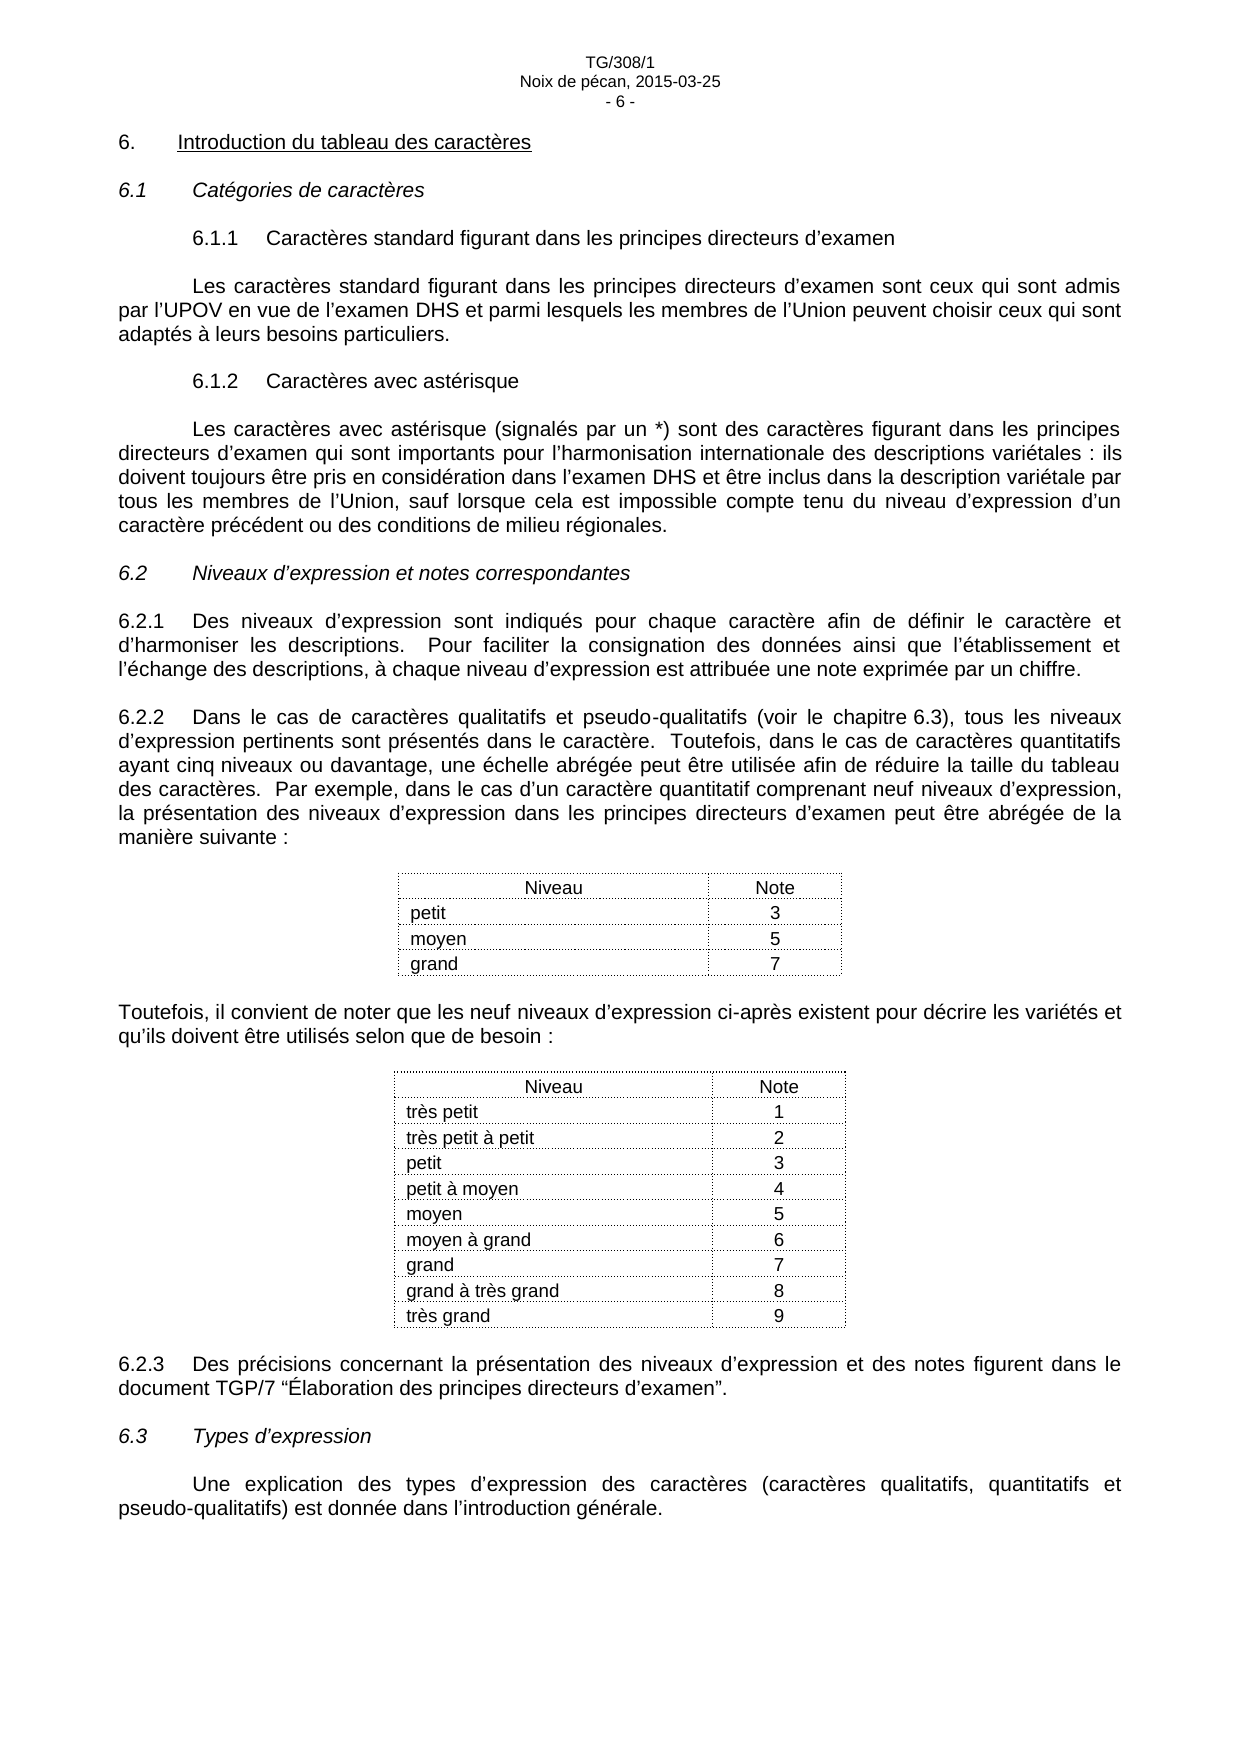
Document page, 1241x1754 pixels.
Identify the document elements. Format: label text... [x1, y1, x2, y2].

table_header Note [708, 873, 841, 898]
table_cell 5 [713, 1199, 845, 1224]
table_cell 9 [713, 1301, 845, 1327]
text Toutefois, il convient de noter que les neuf niveaux d’expression ci-après existent pour décrire les variétés et qu’ils doivent être utilisés selon que de besoin : [118, 999, 1122, 1047]
table_cell 5 [708, 924, 841, 949]
text Les caractères avec astérisque (signalés par un *) sont des caractères figurant dans les principes directeurs d’examen qui sont importants pour l’harmonisation internationale des descriptions variétales : ils doivent toujours être pris en considération dans l’examen DHS et être inclus dans la description variétale par tous les membres de l’Union, sauf lorsque cela est impossible compte tenu du niveau d’expression d’un caractère précédent ou des conditions de milieu régionales. [118, 417, 1122, 537]
table_cell très petit [395, 1097, 712, 1122]
text 6.2.3 Des précisions concernant la présentation des niveaux d’expression et des notes figurent dans le document TGP/7 “Élaboration des principes directeurs d’examen”. [118, 1352, 1122, 1399]
subtitle Introduction du tableau des caractères [118, 130, 1122, 154]
subtitle 6.1.2 Caractères avec astérisque [192, 369, 1122, 393]
table_cell 4 [713, 1174, 845, 1199]
table_cell petit à moyen [395, 1174, 712, 1199]
table_cell 3 [708, 898, 841, 923]
subtitle 6.1 Catégories de caractères [118, 178, 1122, 202]
table_cell petit [395, 1148, 712, 1173]
table_header Niveau [395, 1071, 712, 1097]
table_cell grand [399, 949, 708, 974]
table_cell 2 [713, 1123, 845, 1148]
subtitle 6.1.1 Caractères standard figurant dans les principes directeurs d’examen [192, 226, 1122, 249]
table_cell grand à très grand [395, 1276, 712, 1301]
text 6.2.2 Dans le cas de caractères qualitatifs et pseudo-qualitatifs (voir le chapitre 6.3), tous les niveaux d’expression pertinents sont présentés dans le caractère. Toutefois, dans le cas de caractères quantitatifs ayant cinq niveaux ou davantage, une échelle abrégée peut être utilisée afin de réduire la taille du tableau des caractères. Par exemple, dans le cas d’un caractère quantitatif comprenant neuf niveaux d’expression, la présentation des niveaux d’expression dans les principes directeurs d’examen peut être abrégée de la manière suivante : [118, 705, 1122, 848]
table_cell 7 [708, 949, 841, 974]
table_cell 1 [713, 1097, 845, 1122]
text 6.2.1 Des niveaux d’expression sont indiqués pour chaque caractère afin de définir le caractère et d’harmoniser les descriptions. Pour faciliter la consignation des données ainsi que l’établissement et l’échange des descriptions, à chaque niveau d’expression est attribuée une note exprimée par un chiffre. [118, 609, 1122, 681]
table_cell moyen [399, 924, 708, 949]
table_cell petit [399, 898, 708, 923]
table_cell 8 [713, 1276, 845, 1301]
text Les caractères standard figurant dans les principes directeurs d’examen sont ceux qui sont admis par l’UPOV en vue de l’examen DHS et parmi lesquels les membres de l’Union peuvent choisir ceux qui sont adaptés à leurs besoins particuliers. [118, 273, 1122, 345]
subtitle 6.2 Niveaux d’expression et notes correspondantes [118, 561, 1122, 585]
table_cell grand [395, 1250, 712, 1276]
subtitle 6.3 Types d’expression [118, 1423, 1122, 1447]
table_cell moyen [395, 1199, 712, 1224]
table_header Niveau [399, 873, 708, 898]
table_cell 3 [713, 1148, 845, 1173]
table_cell très petit à petit [395, 1123, 712, 1148]
table_cell moyen à grand [395, 1225, 712, 1250]
table_cell très grand [395, 1301, 712, 1327]
text Une explication des types d’expression des caractères (caractères qualitatifs, quantitatifs et pseudo-qualitatifs) est donnée dans l’introduction générale. [118, 1471, 1122, 1519]
table_cell 7 [713, 1250, 845, 1276]
table_cell 6 [713, 1225, 845, 1250]
table_header Note [713, 1071, 845, 1097]
